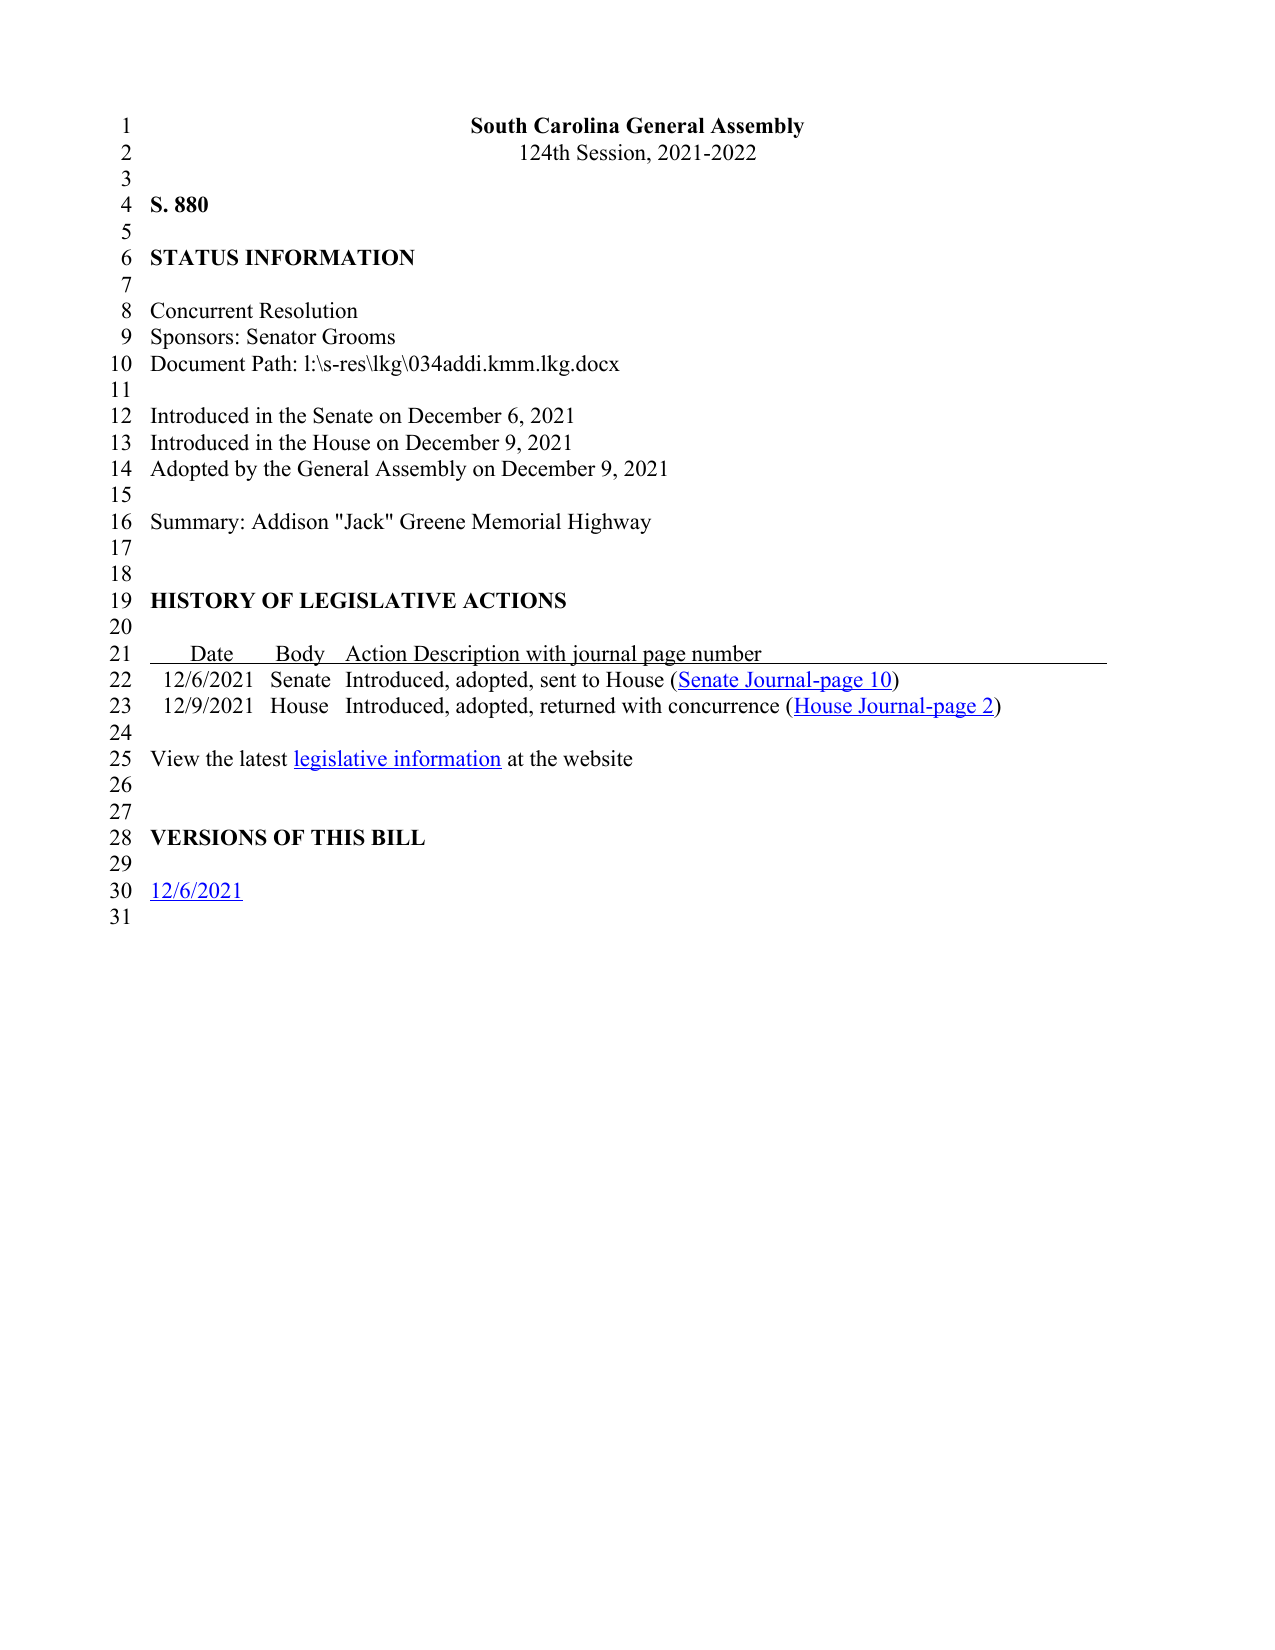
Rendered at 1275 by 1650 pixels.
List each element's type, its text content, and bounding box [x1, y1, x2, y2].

text VERSIONS OF THIS BILL [150, 824, 1125, 850]
text Sponsors: Senator Grooms [150, 323, 1125, 350]
text HISTORY OF LEGISLATIVE ACTIONS [150, 587, 1125, 613]
text Adopted by the General Assembly on December 9, 2021 [150, 455, 1125, 481]
text South Carolina General Assembly [150, 112, 1125, 139]
text 12/6/2021 [150, 877, 1125, 903]
text Document Path: l:\s-res\lkg\034addi.kmm.lkg.docx [150, 350, 1125, 376]
text STATUS INFORMATION [150, 244, 1125, 271]
text View the latest legislative information at the website [150, 745, 1125, 771]
text Date Body Action Description with journal page number [150, 639, 1125, 666]
text 12/9/2021 House Introduced, adopted, returned with concurrence (House Journal-page 2) [150, 692, 1125, 719]
text 12/6/2021 Senate Introduced, adopted, sent to House (Senate Journal-page 10) [150, 666, 1125, 692]
text Concurrent Resolution [150, 297, 1125, 323]
text 124th Session, 2021-2022 [150, 139, 1125, 165]
text Introduced in the Senate on December 6, 2021 [150, 402, 1125, 429]
text Introduced in the House on December 9, 2021 [150, 429, 1125, 455]
text Summary: Addison "Jack" Greene Memorial Highway [150, 508, 1125, 534]
text S. 880 [150, 192, 1125, 218]
